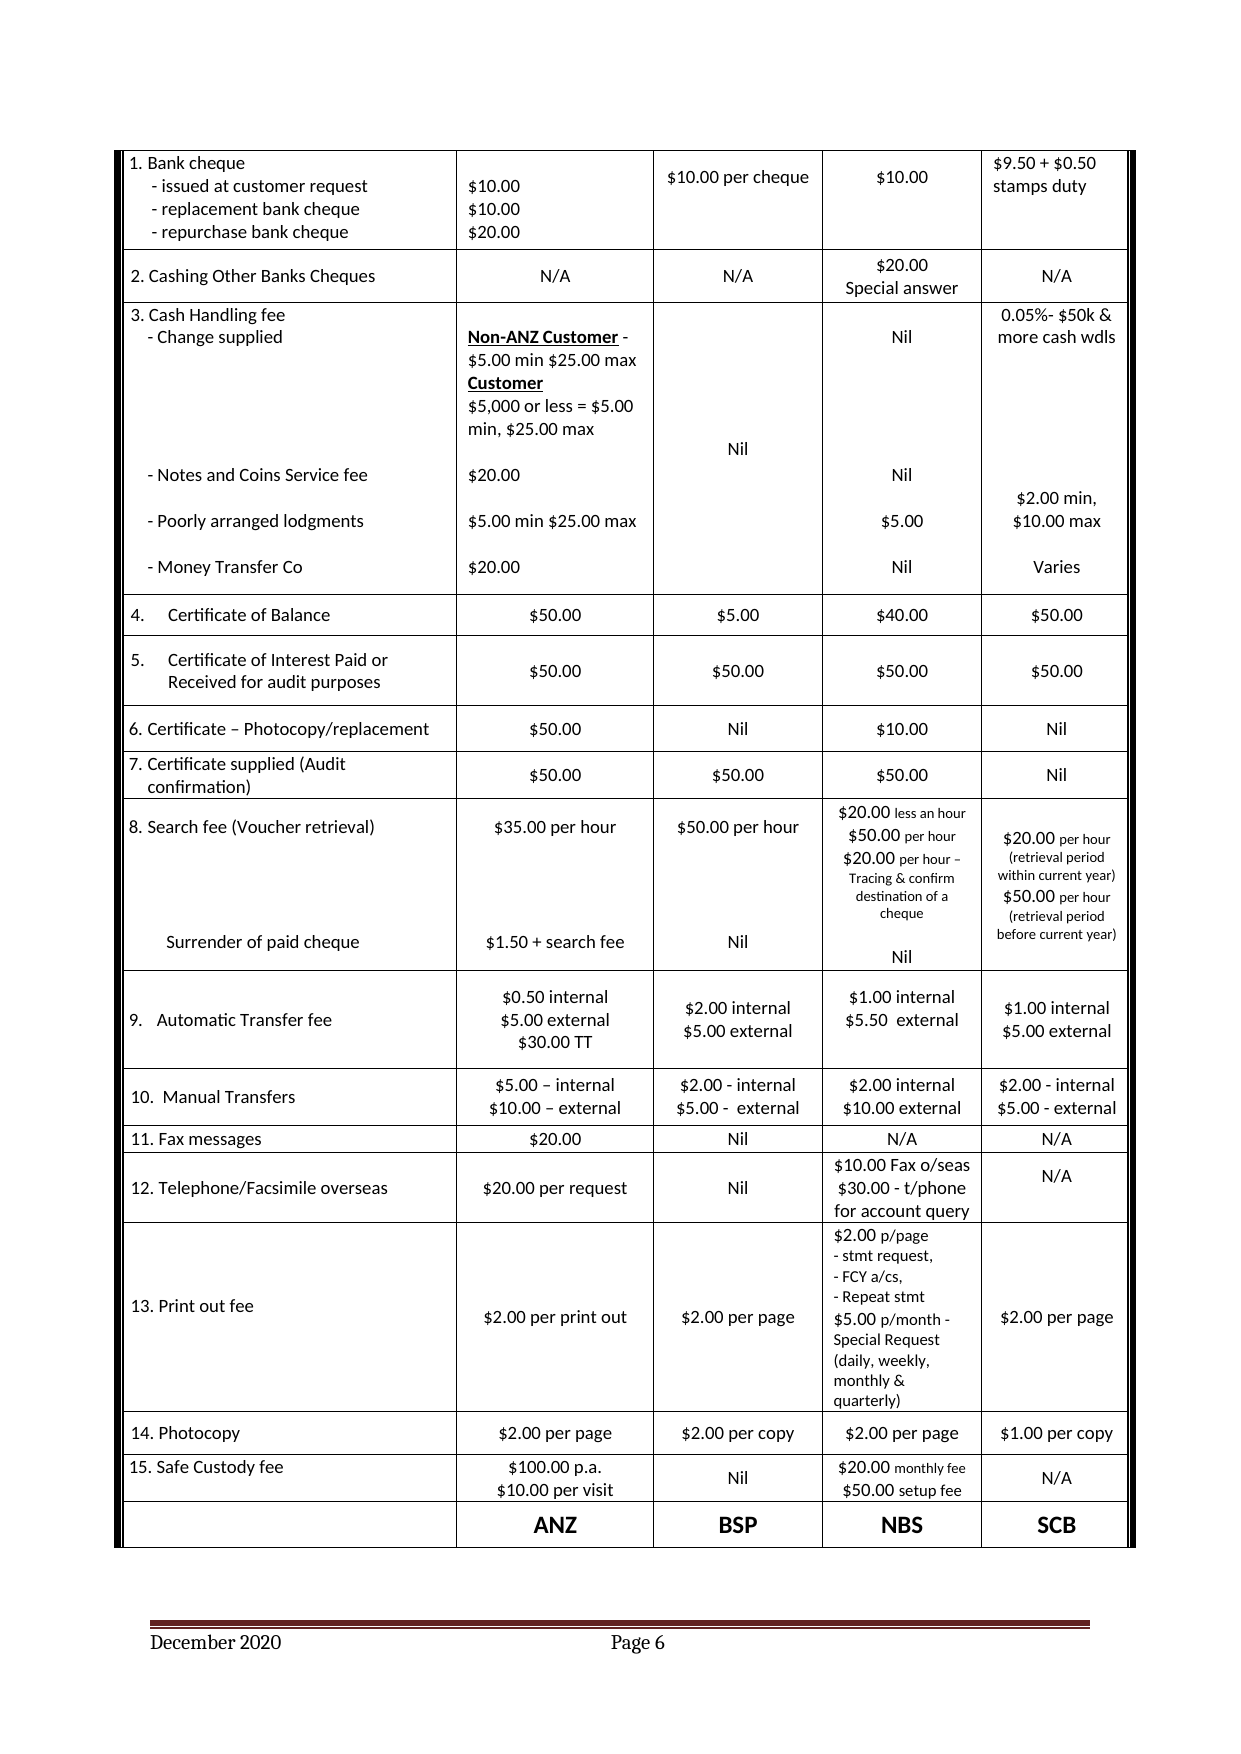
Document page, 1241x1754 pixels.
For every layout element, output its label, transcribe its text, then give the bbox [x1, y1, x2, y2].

table_cell $20.00 monthly fee $50.00 setup fee [823, 1455, 981, 1501]
table_cell N/A [823, 1126, 981, 1152]
table_cell Certificate – Photocopy/replacement [124, 706, 456, 751]
table_cell BSP [654, 1502, 822, 1547]
table_cell SCB [982, 1502, 1127, 1547]
table_cell $20.00 [457, 1126, 653, 1152]
table_cell $50.00 [823, 636, 981, 705]
table_cell $2.00 per page [823, 1412, 981, 1454]
table_cell $2.00 per page [457, 1412, 653, 1454]
table_cell Nil [982, 752, 1127, 798]
table_cell $50.00 [982, 636, 1127, 705]
table_cell N/A [654, 250, 822, 302]
table_cell N/A [982, 250, 1127, 302]
table_cell $2.00 - internal $5.00 - external [982, 1069, 1127, 1124]
table_cell $2.00 internal $10.00 external [823, 1069, 981, 1124]
table_cell $1.00 internal $5.50 external [823, 971, 981, 1067]
table_cell $9.50 + $0.50 stamps duty [982, 151, 1127, 249]
table_cell 11. Fax messages [124, 1126, 456, 1152]
table_cell Automatic Transfer fee [124, 971, 456, 1067]
table_cell $50.00 [654, 752, 822, 798]
table_cell 3. Cash Handling fee - Change supplied - Notes and Coins Service fee - Poorly arranged lodgments - Money Transfer Co [124, 303, 456, 594]
table_cell ANZ [457, 1502, 653, 1547]
table_cell $50.00 per hour Nil [654, 799, 822, 970]
table_cell $2.00 per print out [457, 1223, 653, 1411]
table_cell $1.00 per copy [982, 1412, 1127, 1454]
table_cell Nil Nil $5.00 Nil [823, 303, 981, 594]
table_cell $50.00 [654, 636, 822, 705]
table_cell Search fee (Voucher retrieval) Surrender of paid cheque [124, 799, 456, 970]
table_cell $2.00 - internal $5.00 - external [654, 1069, 822, 1124]
table_cell $5.00 – internal $10.00 – external [457, 1069, 653, 1124]
table_cell Nil [654, 1455, 822, 1501]
table_cell N/A [457, 250, 653, 302]
table_cell $10.00 $10.00 $20.00 [457, 151, 653, 249]
table_cell $50.00 [823, 752, 981, 798]
table_cell Certificate of Balance [124, 595, 456, 635]
table_cell 15. Safe Custody fee [124, 1455, 456, 1501]
table_cell Certificate of Interest Paid or Received for audit purposes [124, 636, 456, 705]
table_cell $2.00 p/page - stmt request, - FCY a/cs, - Repeat stmt $5.00 p/month - Special Request (daily, weekly, monthly & quarterly) [823, 1223, 981, 1411]
table_cell Nil [654, 303, 822, 594]
table_cell NBS [823, 1502, 981, 1547]
table_cell $5.00 [654, 595, 822, 635]
table_cell $0.50 internal $5.00 external $30.00 TT [457, 971, 653, 1067]
table_cell $40.00 [823, 595, 981, 635]
table_cell $2.00 internal $5.00 external [654, 971, 822, 1067]
table_cell $20.00 per request [457, 1153, 653, 1222]
table_cell $10.00 per cheque [654, 151, 822, 249]
table_cell Bank cheque - issued at customer request - replacement bank cheque - repurchase bank cheque [124, 151, 456, 249]
table_cell Nil [654, 706, 822, 751]
table_cell 2. Cashing Other Banks Cheques [124, 250, 456, 302]
table_cell 10. Manual Transfers [124, 1069, 456, 1124]
table_cell $20.00 less an hour $50.00 per hour $20.00 per hour – Tracing & confirm destination of a cheque Nil [823, 799, 981, 970]
table_cell Nil [654, 1153, 822, 1222]
table_cell $10.00 Fax o/seas $30.00 - t/phone for account query [823, 1153, 981, 1222]
table_cell $20.00 per hour (retrieval period within current year) $50.00 per hour (retrieval period before current year) [982, 799, 1127, 970]
table_cell $2.00 per page [654, 1223, 822, 1411]
table_cell $35.00 per hour $1.50 + search fee [457, 799, 653, 970]
table_cell Nil [982, 706, 1127, 751]
table_cell $50.00 [457, 595, 653, 635]
table_cell $10.00 [823, 151, 981, 249]
table_cell Certificate supplied (Audit confirmation) [124, 752, 456, 798]
table_cell $50.00 [982, 595, 1127, 635]
table_cell [124, 1502, 456, 1547]
table_cell $1.00 internal $5.00 external [982, 971, 1127, 1067]
table_cell $100.00 p.a. $10.00 per visit [457, 1455, 653, 1501]
table_cell 0.05%- $50k & more cash wdls $2.00 min, $10.00 max Varies [982, 303, 1127, 594]
table_cell N/A [982, 1455, 1127, 1501]
table_cell $20.00 Special answer [823, 250, 981, 302]
table_cell N/A [982, 1126, 1127, 1152]
table_cell $50.00 [457, 706, 653, 751]
table_cell $50.00 [457, 752, 653, 798]
table_cell Non-ANZ Customer - $5.00 min $25.00 max Customer $5,000 or less = $5.00 min, $25.00 max $20.00 $5.00 min $25.00 max $20.00 [457, 303, 653, 594]
table_cell $2.00 per page [982, 1223, 1127, 1411]
table_cell 13. Print out fee [124, 1223, 456, 1411]
table_cell 12. Telephone/Facsimile overseas [124, 1153, 456, 1222]
table_cell 14. Photocopy [124, 1412, 456, 1454]
table_cell $10.00 [823, 706, 981, 751]
table_cell $50.00 [457, 636, 653, 705]
table_cell N/A [982, 1153, 1127, 1222]
table_cell $2.00 per copy [654, 1412, 822, 1454]
table_cell Nil [654, 1126, 822, 1152]
